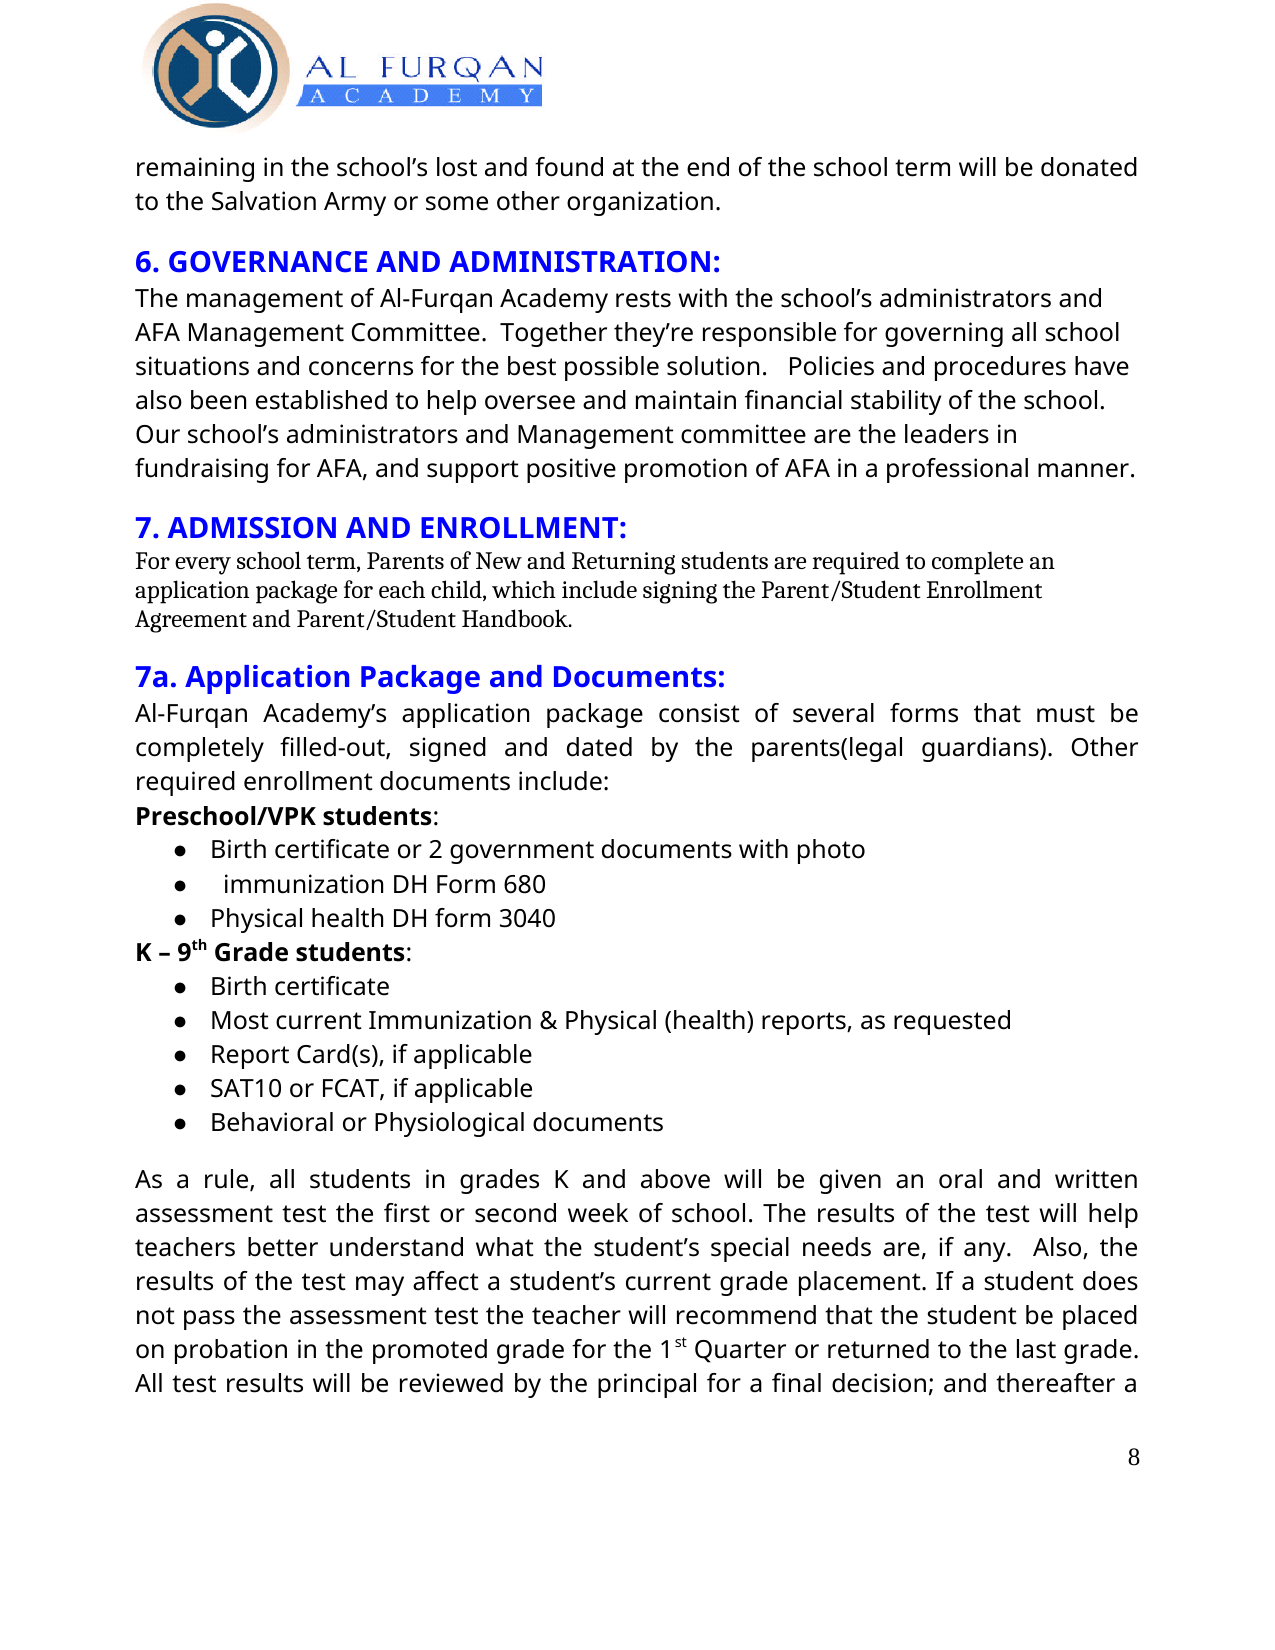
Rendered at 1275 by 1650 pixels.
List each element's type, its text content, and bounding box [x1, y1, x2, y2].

list Most current Immunization & Physical (health) reports, as requested [172, 1002, 1140, 1037]
text 7. ADMISSION AND ENROLLMENT: [135, 508, 1140, 547]
text The management of Al-Furqan Academy rests with the school’s administrators and AFA Management Committee. Together they’re responsible for governing all school situations and concerns for the best possible solution. Policies and procedures have also been established to help oversee and maintain financial stability of the school. Our school’s administrators and Management committee are the leaders in fundraising for AFA, and support positive promotion of AFA in a professional manner. [135, 281, 1140, 485]
list SAT10 or FCAT, if applicable [172, 1071, 1140, 1105]
list Report Card(s), if applicable [172, 1037, 1140, 1071]
text K – 9th Grade students: [135, 934, 1140, 968]
text Preschool/VPK students: [135, 798, 1140, 832]
list Birth certificate or 2 government documents with photo [172, 832, 1140, 866]
list immunization DH Form 680 [172, 866, 1140, 900]
picture [135, 0, 553, 136]
text 7a. Application Package and Documents: [135, 656, 1140, 696]
list Behavioral or Physiological documents [172, 1105, 1140, 1139]
list Physical health DH form 3040 [172, 900, 1140, 934]
text 6. GOVERNANCE AND ADMINISTRATION: [135, 241, 1140, 281]
text Al-Furqan Academy’s application package consist of several forms that must be completely filled-out, signed and dated by the parents(legal guardians). Other required enrollment documents include: [135, 696, 1140, 798]
list Birth certificate [172, 968, 1140, 1002]
text For every school term, Parents of New and Returning students are required to complete an application package for each child, which include signing the Parent/Student Enrollment Agreement and Parent/Student Handbook. [135, 547, 1140, 633]
